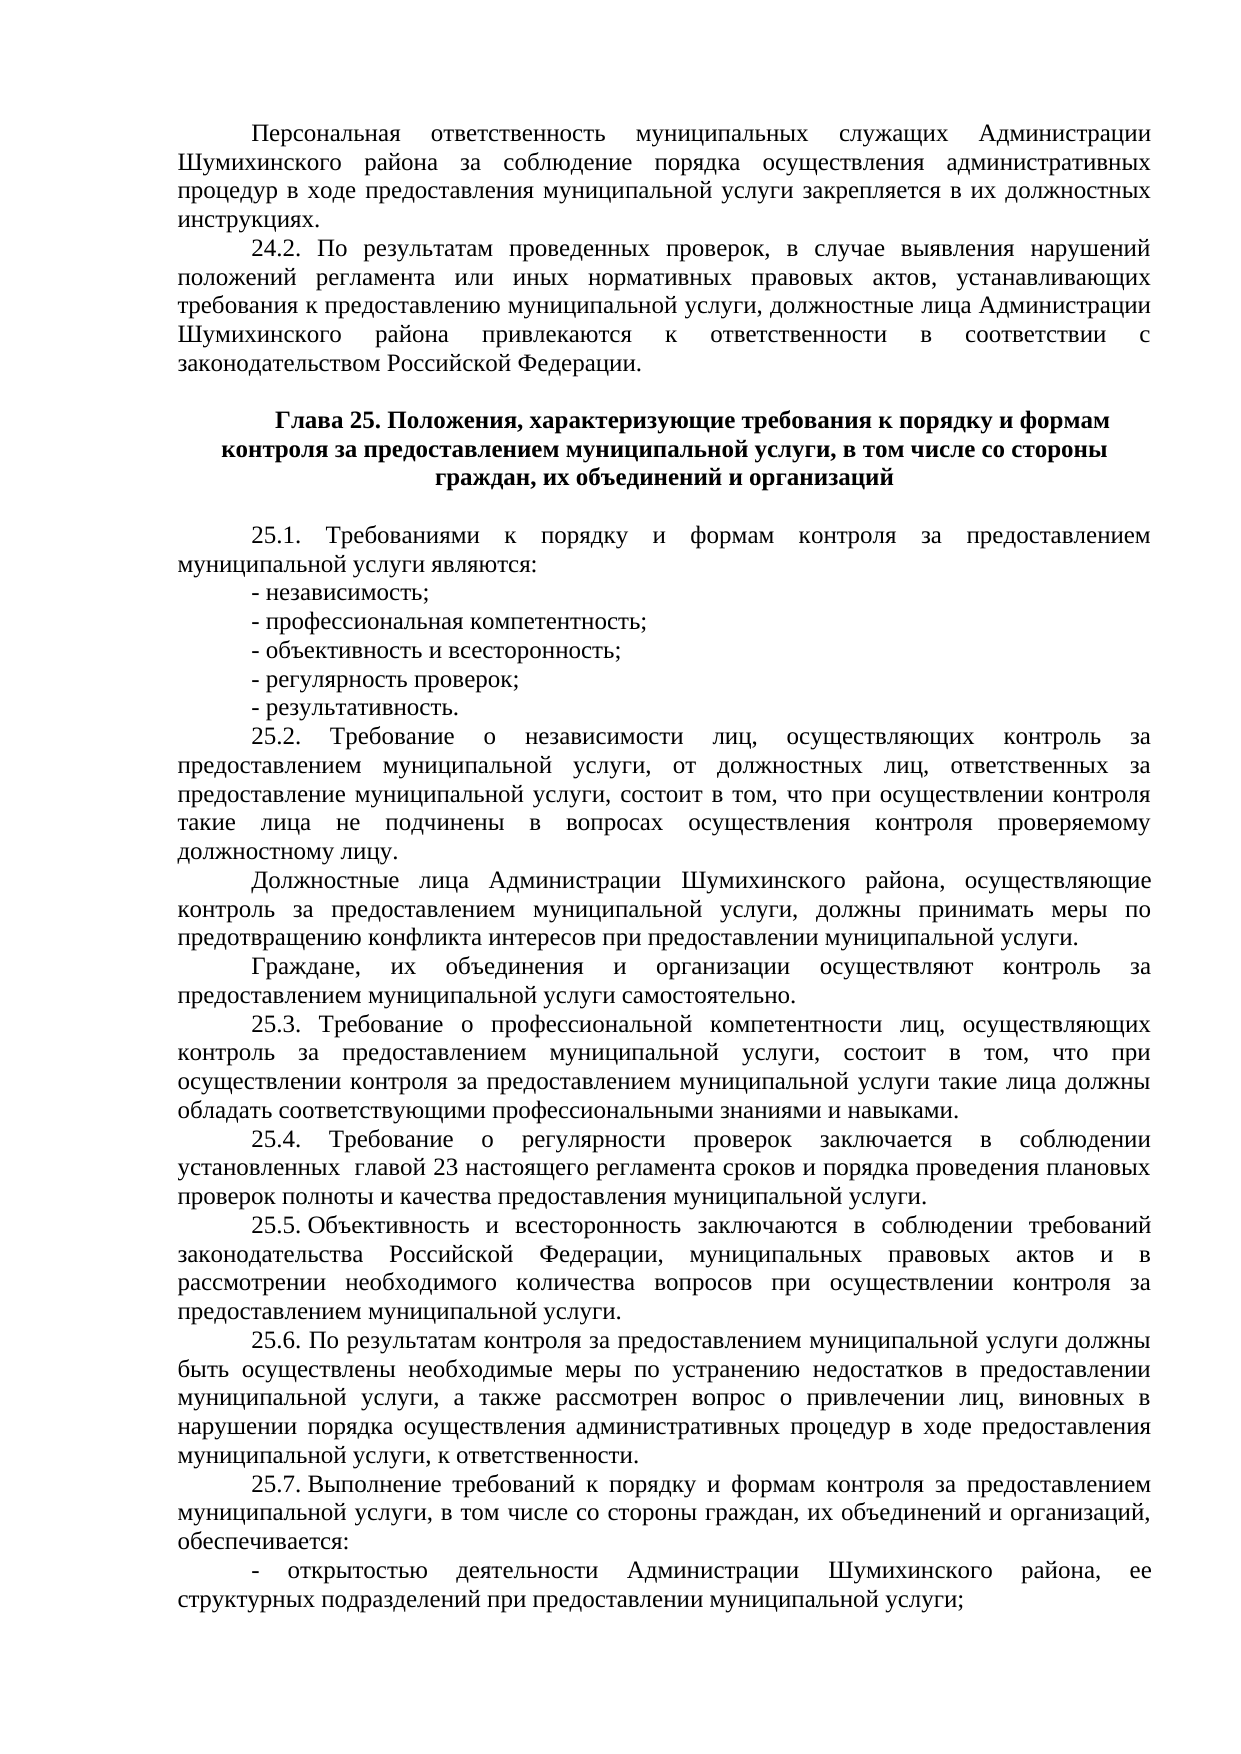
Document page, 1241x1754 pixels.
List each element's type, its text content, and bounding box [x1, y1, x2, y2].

text Должностные лица Администрации Шумихинского района, осуществляющие контроль за предоставлением муниципальной услуги, должны принимать меры по предотвращению конфликта интересов при предоставлении муниципальной услуги. [177, 865, 1152, 951]
text 25.5. Объективность и всесторонность заключаются в соблюдении требований законодательства Российской Федерации, муниципальных правовых актов и в рассмотрении необходимого количества вопросов при осуществлении контроля за предоставлением муниципальной услуги. [177, 1210, 1152, 1325]
text Персональная ответственность муниципальных служащих Администрации Шумихинского района за соблюдение порядка осуществления административных процедур в ходе предоставления муниципальной услуги закрепляется в их должностных инструкциях. [177, 118, 1152, 233]
text - открытостью деятельности Администрации Шумихинского района, ее структурных подразделений при предоставлении муниципальной услуги; [177, 1555, 1152, 1612]
text 25.4. Требование о регулярности проверок заключается в соблюдении установленных главой 23 настоящего регламента сроков и порядка проведения плановых проверок полноты и качества предоставления муниципальной услуги. [177, 1124, 1152, 1210]
text - результативность. [177, 692, 1152, 721]
text - профессиональная компетентность; [177, 606, 1152, 635]
text - объективность и всесторонность; [177, 635, 1152, 664]
text 25.6. По результатам контроля за предоставлением муниципальной услуги должны быть осуществлены необходимые меры по устранению недостатков в предоставлении муниципальной услуги, а также рассмотрен вопрос о привлечении лиц, виновных в нарушении порядка осуществления административных процедур в ходе предоставления муниципальной услуги, к ответственности. [177, 1325, 1152, 1469]
text 25.2. Требование о независимости лиц, осуществляющих контроль за предоставлением муниципальной услуги, от должностных лиц, ответственных за предоставление муниципальной услуги, состоит в том, что при осуществлении контроля такие лица не подчинены в вопросах осуществления контроля проверяемому должностному лицу. [177, 721, 1152, 865]
text 25.3. Требование о профессиональной компетентности лиц, осуществляющих контроль за предоставлением муниципальной услуги, состоит в том, что при осуществлении контроля за предоставлением муниципальной услуги такие лица должны обладать соответствующими профессиональными знаниями и навыками. [177, 1009, 1152, 1124]
text 24.2. По результатам проведенных проверок, в случае выявления нарушений положений регламента или иных нормативных правовых актов, устанавливающих требования к предоставлению муниципальной услуги, должностные лица Администрации Шумихинского района привлекаются к ответственности в соответствии с законодательством Российской Федерации. [177, 233, 1152, 377]
text 25.7. Выполнение требований к порядку и формам контроля за предоставлением муниципальной услуги, в том числе со стороны граждан, их объединений и организаций, обеспечивается: [177, 1469, 1152, 1555]
text - регулярность проверок; [177, 664, 1152, 692]
text 25.1. Требованиями к порядку и формам контроля за предоставлением муниципальной услуги являются: [177, 520, 1152, 577]
text Глава 25. Положения, характеризующие требования к порядку и формам контроля за предоставлением муниципальной услуги, в том числе со стороны граждан, их объединений и организаций [177, 405, 1152, 491]
text - независимость; [177, 577, 1152, 606]
text Граждане, их объединения и организации осуществляют контроль за предоставлением муниципальной услуги самостоятельно. [177, 951, 1152, 1009]
